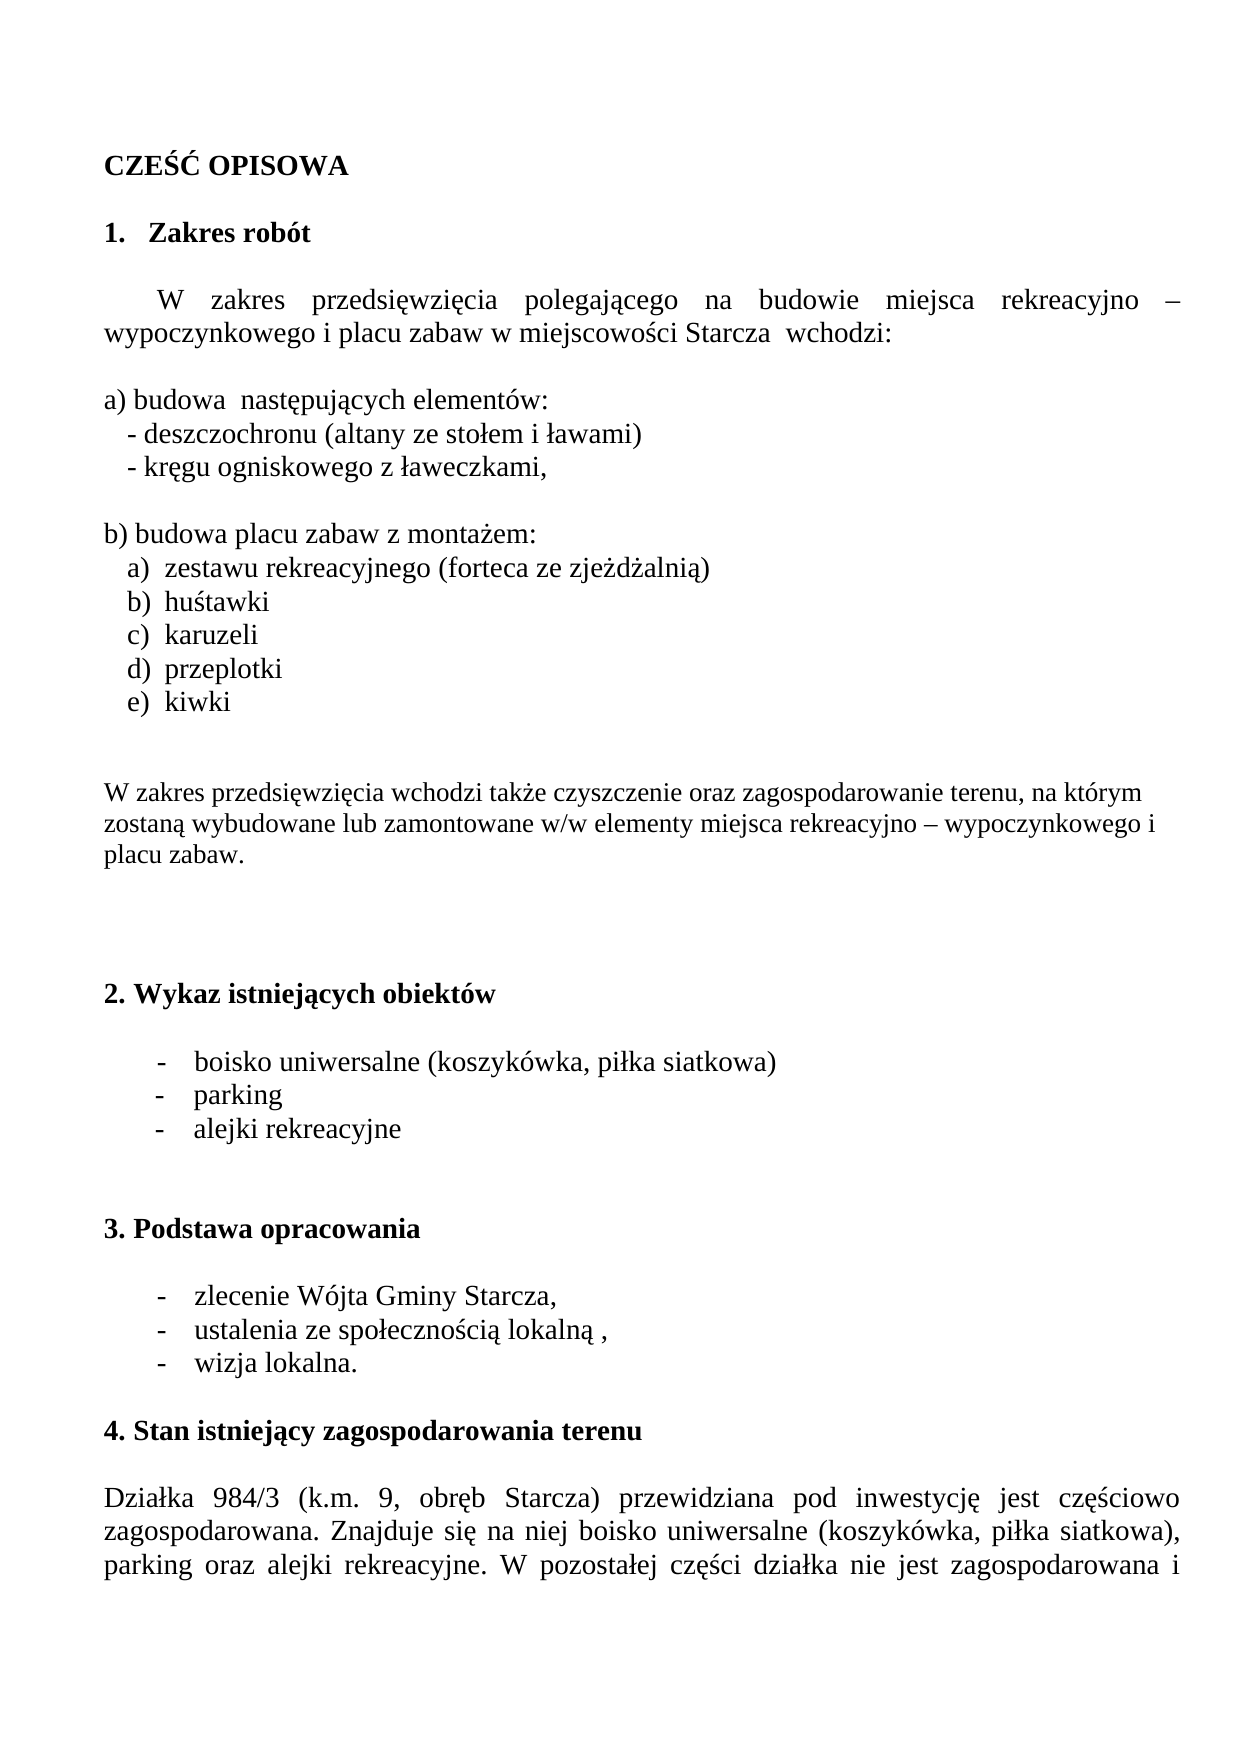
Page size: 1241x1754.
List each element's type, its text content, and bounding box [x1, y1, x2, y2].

list Podstawa opracowania [103, 1211, 1181, 1245]
list huśtawki [127, 584, 1181, 617]
text - alejki rekreacyjne [103, 1111, 1181, 1144]
list ustalenia ze społecznością lokalną , [157, 1312, 1181, 1346]
text - deszczochronu (altany ze stołem i ławami) [127, 416, 1181, 449]
list zlecenie Wójta Gminy Starcza, [157, 1278, 1181, 1312]
text b) budowa placu zabaw z montażem: [103, 517, 1181, 550]
list Zakres robót [103, 215, 1181, 248]
text CZEŚĆ OPISOWA [103, 148, 1181, 181]
list wizja lokalna. [157, 1346, 1181, 1379]
text a) budowa następujących elementów: [103, 382, 1181, 416]
text - parking [103, 1077, 1181, 1111]
text W zakres przedsięwzięcia polegającego na budowie miejsca rekreacyjno – wypoczynkowego i placu zabaw w miejscowości Starcza wchodzi: [103, 282, 1181, 349]
list Stan istniejący zagospodarowania terenu [103, 1413, 1181, 1446]
list przeplotki [127, 651, 1181, 684]
list Wykaz istniejących obiektów [103, 977, 1181, 1010]
list boisko uniwersalne (koszykówka, piłka siatkowa) [157, 1044, 1181, 1077]
subtitle W zakres przedsięwzięcia wchodzi także czyszczenie oraz zagospodarowanie terenu, na którym zostaną wybudowane lub zamontowane w/w elementy miejsca rekreacyjno – wypoczynkowego i placu zabaw. [103, 776, 1181, 870]
list zestawu rekreacyjnego (forteca ze zjeżdżalnią) [127, 550, 1181, 584]
text - kręgu ogniskowego z ławeczkami, [127, 449, 1181, 483]
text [103, 1480, 1181, 1580]
list karuzeli [127, 617, 1181, 651]
list kiwki [127, 684, 1181, 718]
